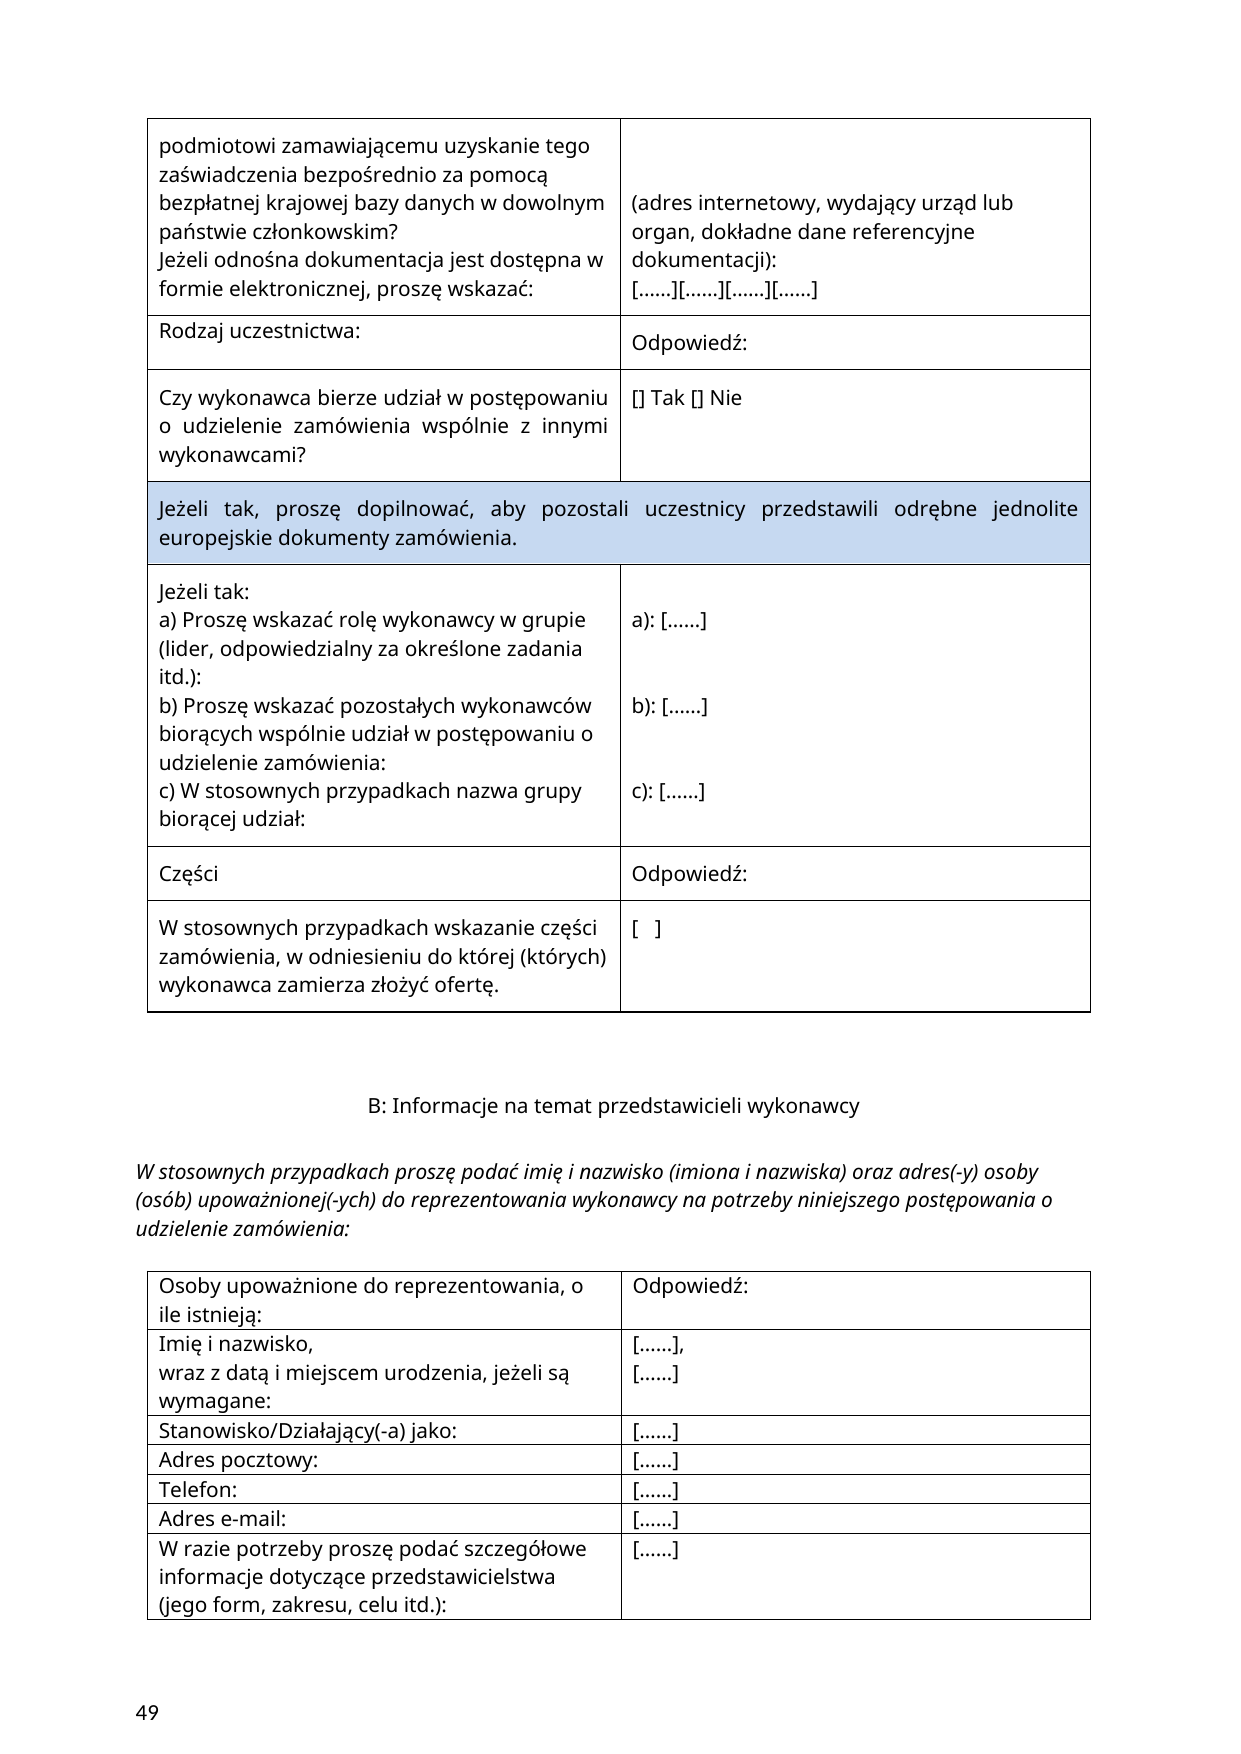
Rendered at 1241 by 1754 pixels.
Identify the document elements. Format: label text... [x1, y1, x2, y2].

table_cell Adres pocztowy: [148, 1445, 621, 1474]
table_cell Rodzaj uczestnictwa: [148, 316, 620, 369]
table_cell [] Tak [] Nie [621, 370, 1090, 481]
table_header Odpowiedź: [622, 1272, 1090, 1328]
table_cell Odpowiedź: [621, 316, 1090, 369]
table_cell Jeżeli tak, proszę dopilnować, aby pozostali uczestnicy przedstawili odrębne jednolite europejskie dokumenty zamówienia. [148, 482, 1090, 563]
text W stosownych przypadkach proszę podać imię i nazwisko (imiona i nazwiska) oraz adres(-y) osoby (osób) upoważnionej(-ych) do reprezentowania wykonawcy na potrzeby niniejszego postępowania o udzielenie zamówienia: [135, 1157, 1092, 1242]
table_cell Części [148, 847, 620, 900]
table_cell Telefon: [148, 1475, 621, 1503]
table_cell [……] [622, 1475, 1090, 1503]
table_header Osoby upoważnione do reprezentowania, o ile istnieją: [148, 1272, 621, 1328]
table_cell [……], [……] [622, 1330, 1090, 1415]
table_cell [……] [622, 1416, 1090, 1444]
table_cell W stosownych przypadkach wskazanie części zamówienia, w odniesieniu do której (których) wykonawca zamierza złożyć ofertę. [148, 901, 620, 1011]
table_cell Odpowiedź: [621, 847, 1090, 900]
text B: Informacje na temat przedstawicieli wykonawcy [135, 1091, 1092, 1119]
table_cell Imię i nazwisko, wraz z datą i miejscem urodzenia, jeżeli są wymagane: [148, 1330, 621, 1415]
table_cell [ ] [621, 901, 1090, 1011]
table_cell [……] [622, 1534, 1090, 1619]
table_cell Czy wykonawca bierze udział w postępowaniu o udzielenie zamówienia wspólnie z innymi wykonawcami? [148, 370, 620, 481]
table_cell [……] [622, 1504, 1090, 1533]
table_cell W razie potrzeby proszę podać szczegółowe informacje dotyczące przedstawicielstwa (jego form, zakresu, celu itd.): [148, 1534, 621, 1619]
table_cell [……] [622, 1445, 1090, 1474]
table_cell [621, 119, 1090, 315]
table_cell Jeżeli tak: a) Proszę wskazać rolę wykonawcy w grupie (lider, odpowiedzialny za określone zadania itd.): b) Proszę wskazać pozostałych wykonawców biorących wspólnie udział w postępowaniu o udzielenie zamówienia: c) W stosownych przypadkach nazwa grupy biorącej udział: [148, 565, 620, 846]
table_cell Stanowisko/Działający(-a) jako: [148, 1416, 621, 1444]
table_cell a): [……] b): [……] c): [……] [621, 565, 1090, 846]
table_cell Adres e-mail: [148, 1504, 621, 1533]
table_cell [148, 119, 620, 315]
